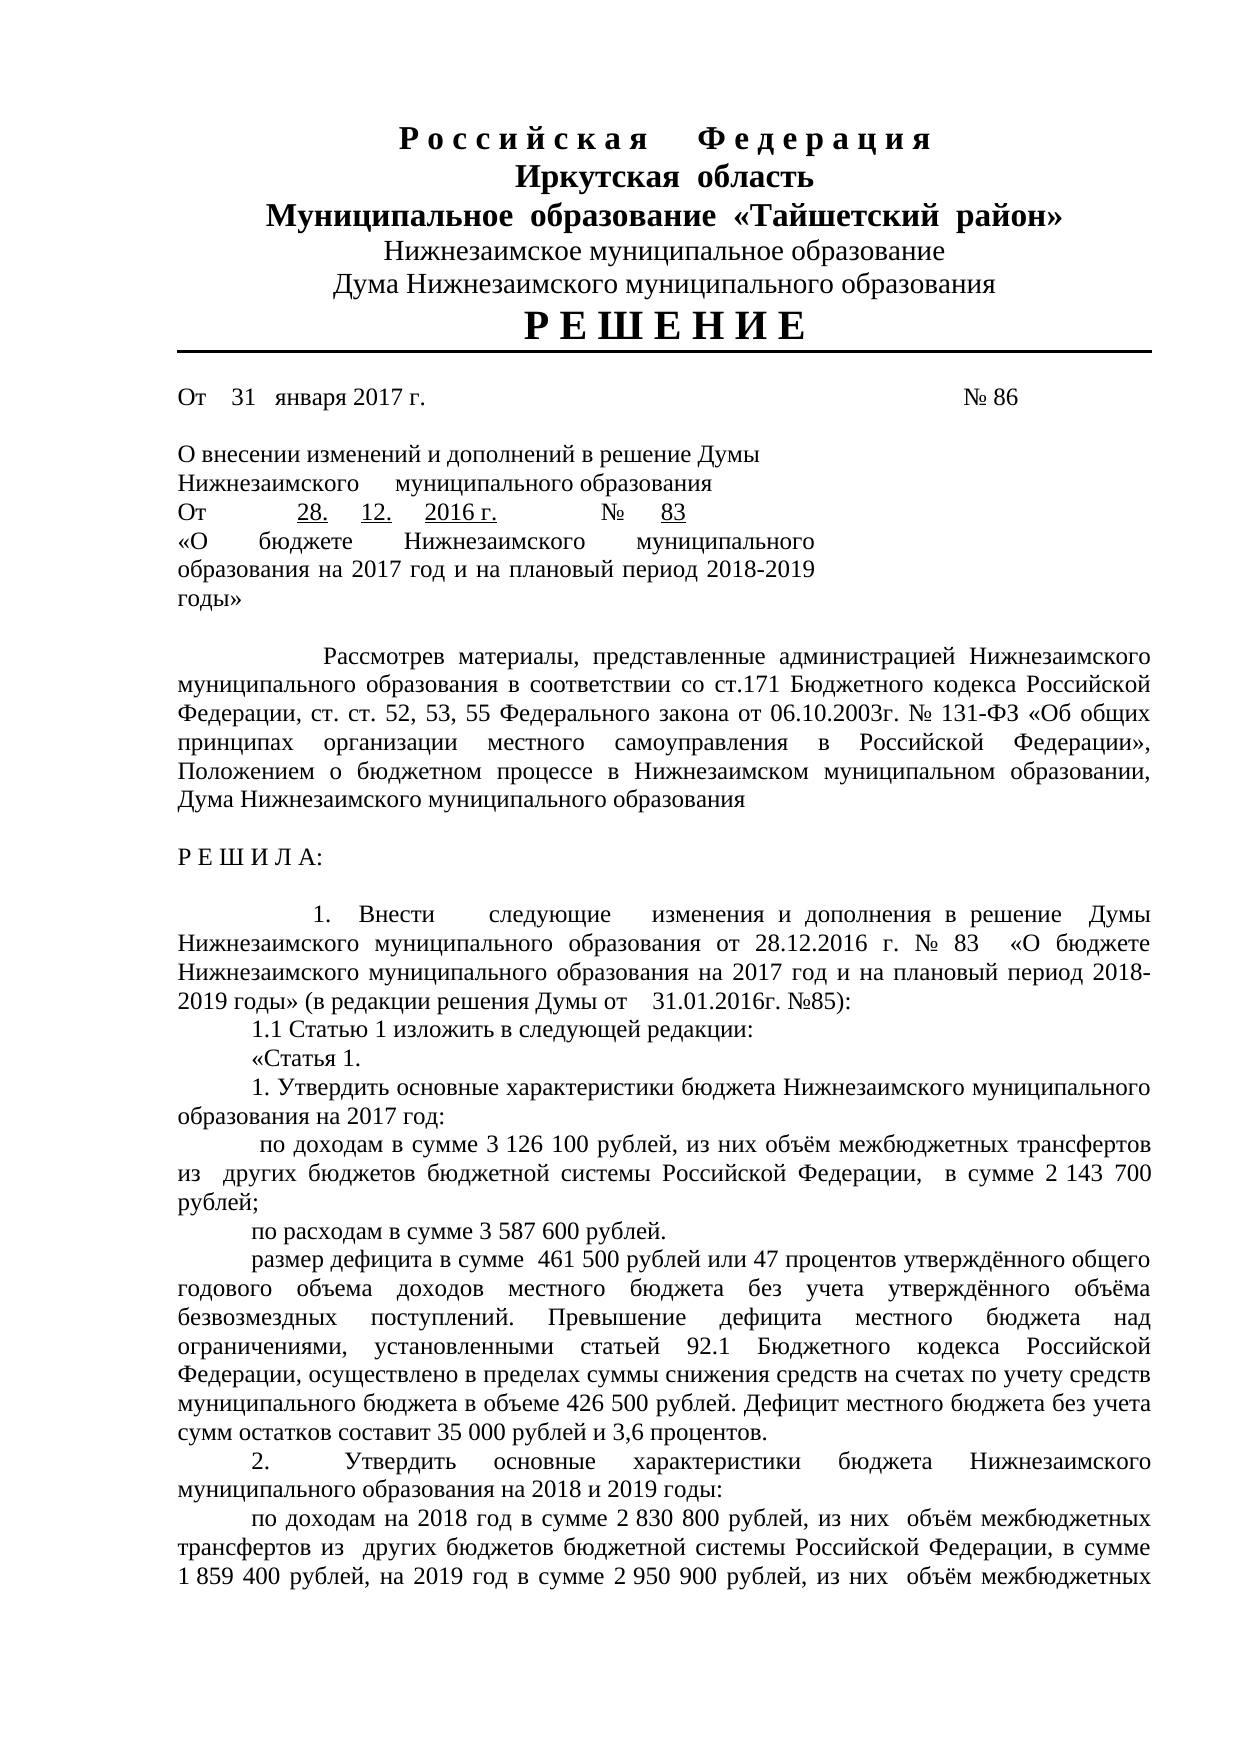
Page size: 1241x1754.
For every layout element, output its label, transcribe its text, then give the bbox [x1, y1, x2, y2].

text Дума Нижнезаимского муниципального образования [177, 267, 1152, 300]
text 2. Утвердить основные характеристики бюджета Нижнезаимского муниципального образования на 2018 и 2019 годы: [177, 1446, 1152, 1503]
text Иркутская область [177, 156, 1152, 195]
text От 31 января 2017 г. № 86 [177, 382, 1152, 411]
text Муниципальное образование «Тайшетский район» [177, 195, 1152, 233]
text размер дефицита в сумме 461 500 рублей или 47 процентов утверждённого общего годового объема доходов местного бюджета без учета утверждённого объёма безвозмездных поступлений. Превышение дефицита местного бюджета над ограничениями, установленными статьей 92.1 Бюджетного кодекса Российской Федерации, осуществлено в пределах суммы снижения средств на счетах по учету средств муниципального бюджета в объеме 426 500 рублей. Дефицит местного бюджета без учета сумм остатков составит 35 000 рублей и 3,6 процентов. [177, 1244, 1152, 1446]
text Рассмотрев материалы, представленные администрацией Нижнезаимского муниципального образования в соответствии со ст.171 Бюджетного кодекса Российской Федерации, ст. ст. 52, 53, 55 Федерального закона от 06.10.2003г. № 131-ФЗ «Об общих принципах организации местного самоуправления в Российской Федерации», Положением о бюджетном процессе в Нижнезаимском муниципальном образовании, Дума Нижнезаимского муниципального образования [177, 641, 1152, 813]
table_cell От [166, 497, 251, 526]
table_cell 12. [339, 497, 413, 526]
text 1. Утвердить основные характеристики бюджета Нижнезаимского муниципального образования на 2017 год: [177, 1072, 1152, 1129]
text Нижнезаимское муниципальное образование [177, 233, 1152, 267]
table_cell № [576, 497, 649, 526]
text Р Е Ш И Л А: [177, 842, 1152, 871]
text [177, 1503, 1152, 1589]
text Р о с с и й с к а я Ф е д е р а ц и я [177, 118, 1152, 156]
table_cell муниципального образования [384, 468, 827, 497]
table_header О внесении изменений и дополнений в решение Думы [166, 440, 827, 468]
text по расходам в сумме 3 587 600 рублей. [177, 1216, 1152, 1244]
table_cell 28. [251, 497, 339, 526]
text 1. Внести следующие изменения и дополнения в решение Думы Нижнезаимского муниципального образования от 28.12.2016 г. № 83 «О бюджете Нижнезаимского муниципального образования на 2017 год и на плановый период 2018-2019 годы» (в редакции решения Думы от 31.01.2016г. №85): [177, 899, 1152, 1014]
table_cell «О бюджете Нижнезаимского муниципального образования на 2017 год и на плановый период 2018-2019 годы» [166, 526, 827, 612]
text 1.1 Статью 1 изложить в следующей редакции: [177, 1014, 1152, 1043]
table_cell 83 [649, 497, 827, 526]
text Р Е Ш Е Н И Е [177, 300, 1152, 350]
text «Статья 1. [177, 1043, 1152, 1072]
text по доходам в сумме 3 126 100 рублей, из них объём межбюджетных трансфертов из других бюджетов бюджетной системы Российской Федерации, в сумме 2 143 700 рублей; [177, 1129, 1152, 1216]
table_cell Нижнезаимского [166, 468, 383, 497]
table_cell 2016 г. [413, 497, 576, 526]
